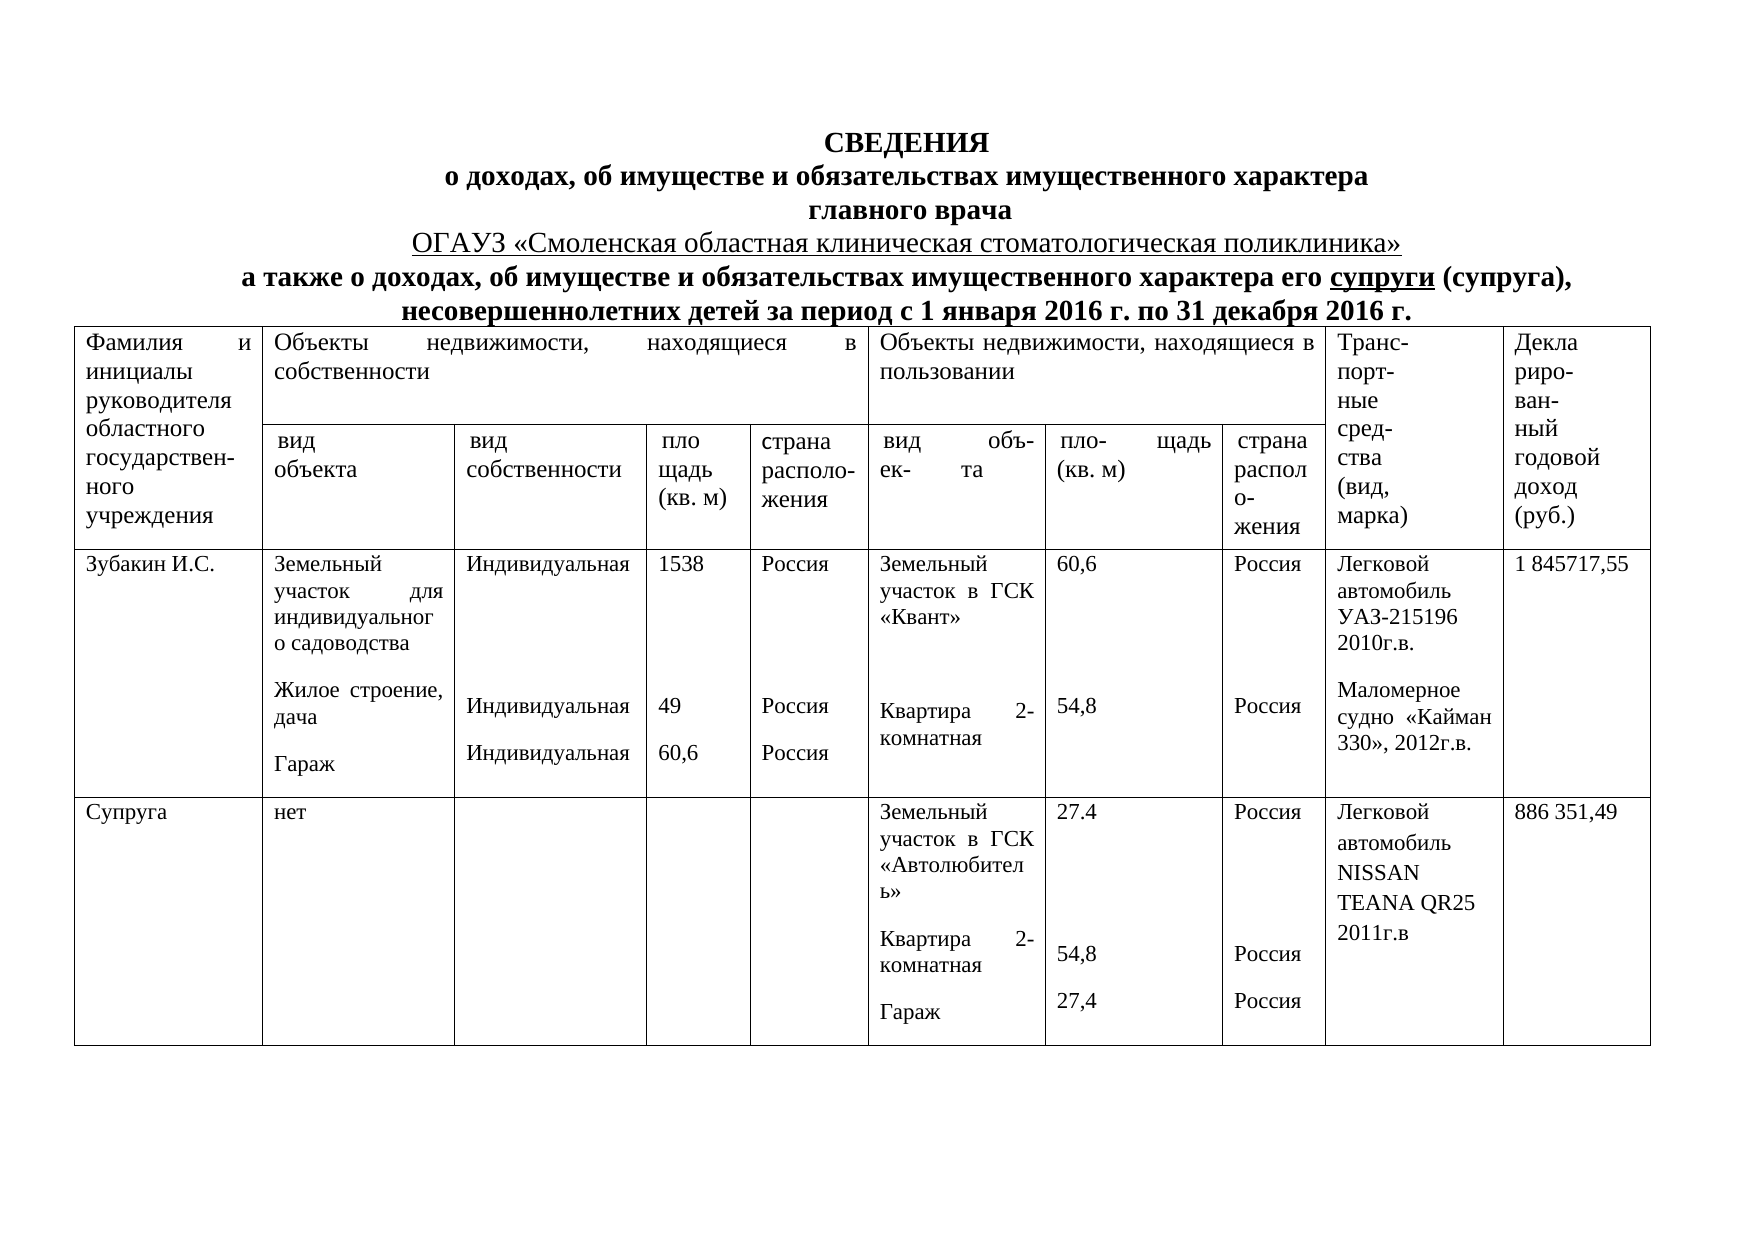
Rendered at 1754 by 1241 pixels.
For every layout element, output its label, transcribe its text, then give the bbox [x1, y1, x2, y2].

table_cell [647, 798, 750, 1045]
table_cell Земельный участок в ГСК «Квант» Квартира 2-комнатная [869, 550, 1045, 797]
text а также о доходах, об имуществе и обязательствах имущественного характера его супруги (супруга), [74, 259, 1739, 293]
text ОГАУЗ «Смоленская областная клиническая стоматологическая поликлиника» [74, 226, 1739, 259]
text о доходах, об имуществе и обязательствах имущественного характера [74, 158, 1739, 192]
table_cell страна располо-жения [1223, 425, 1325, 549]
table_cell 886 351,49 [1504, 798, 1650, 1045]
table_cell 60,6 54,8 [1046, 550, 1222, 797]
table_cell пло щадь (кв. м) [647, 425, 750, 549]
text несовершеннолетних детей за период с 1 января 2016 г. по 31 декабря 2016 г. [74, 293, 1739, 326]
table_cell Легковой автомобиль УАЗ-215196 2010г.в. Маломерное судно «Кайман 330», 2012г.в. [1326, 550, 1503, 797]
table_cell страна располо- жения [751, 425, 868, 549]
table_header Фамилия и инициалы руководителя областного государствен-ного учреждения [75, 327, 262, 549]
table_cell Россия Россия [1223, 550, 1325, 797]
table_cell 27.4 54,8 27,4 [1046, 798, 1222, 1045]
table_cell Зубакин И.С. [75, 550, 262, 797]
table_cell Супруга [75, 798, 262, 1045]
table_cell 1 845717,55 [1504, 550, 1650, 797]
text СВЕДЕНИЯ [74, 125, 1739, 158]
table_cell Россия Россия Россия [1223, 798, 1325, 1045]
table_cell 1538 49 60,6 [647, 550, 750, 797]
table_cell Индивидуальная Индивидуальная Индивидуальная [455, 550, 646, 797]
table_cell вид объекта [263, 425, 454, 549]
table_cell вид объ- ек- та [869, 425, 1045, 549]
table_cell [455, 798, 646, 1045]
table_cell [751, 798, 868, 1045]
text главного врача [74, 192, 1739, 226]
table_header Объекты недвижимости, находящиеся в пользовании [869, 327, 1325, 424]
table_cell вид собственности [455, 425, 646, 549]
table_cell Легковой автомобиль NISSAN TEANA QR25 2011г.в [1326, 798, 1503, 1045]
table_cell Земельный участок в ГСК «Автолюбитель» Квартира 2-комнатная Гараж [869, 798, 1045, 1045]
table_cell Земельный участок для индивидуального садоводства Жилое строение, дача Гараж [263, 550, 454, 797]
table_header Объекты недвижимости, находящиеся в собственности [263, 327, 868, 424]
table_header Декла риро- ван- ный годовой доход (руб.) [1504, 327, 1650, 549]
table_header Транс- порт- ные сред- ства (вид, марка) [1326, 327, 1503, 549]
table_cell Россия Россия Россия [751, 550, 868, 797]
table_cell пло- щадь (кв. м) [1046, 425, 1222, 549]
table_cell нет [263, 798, 454, 1045]
